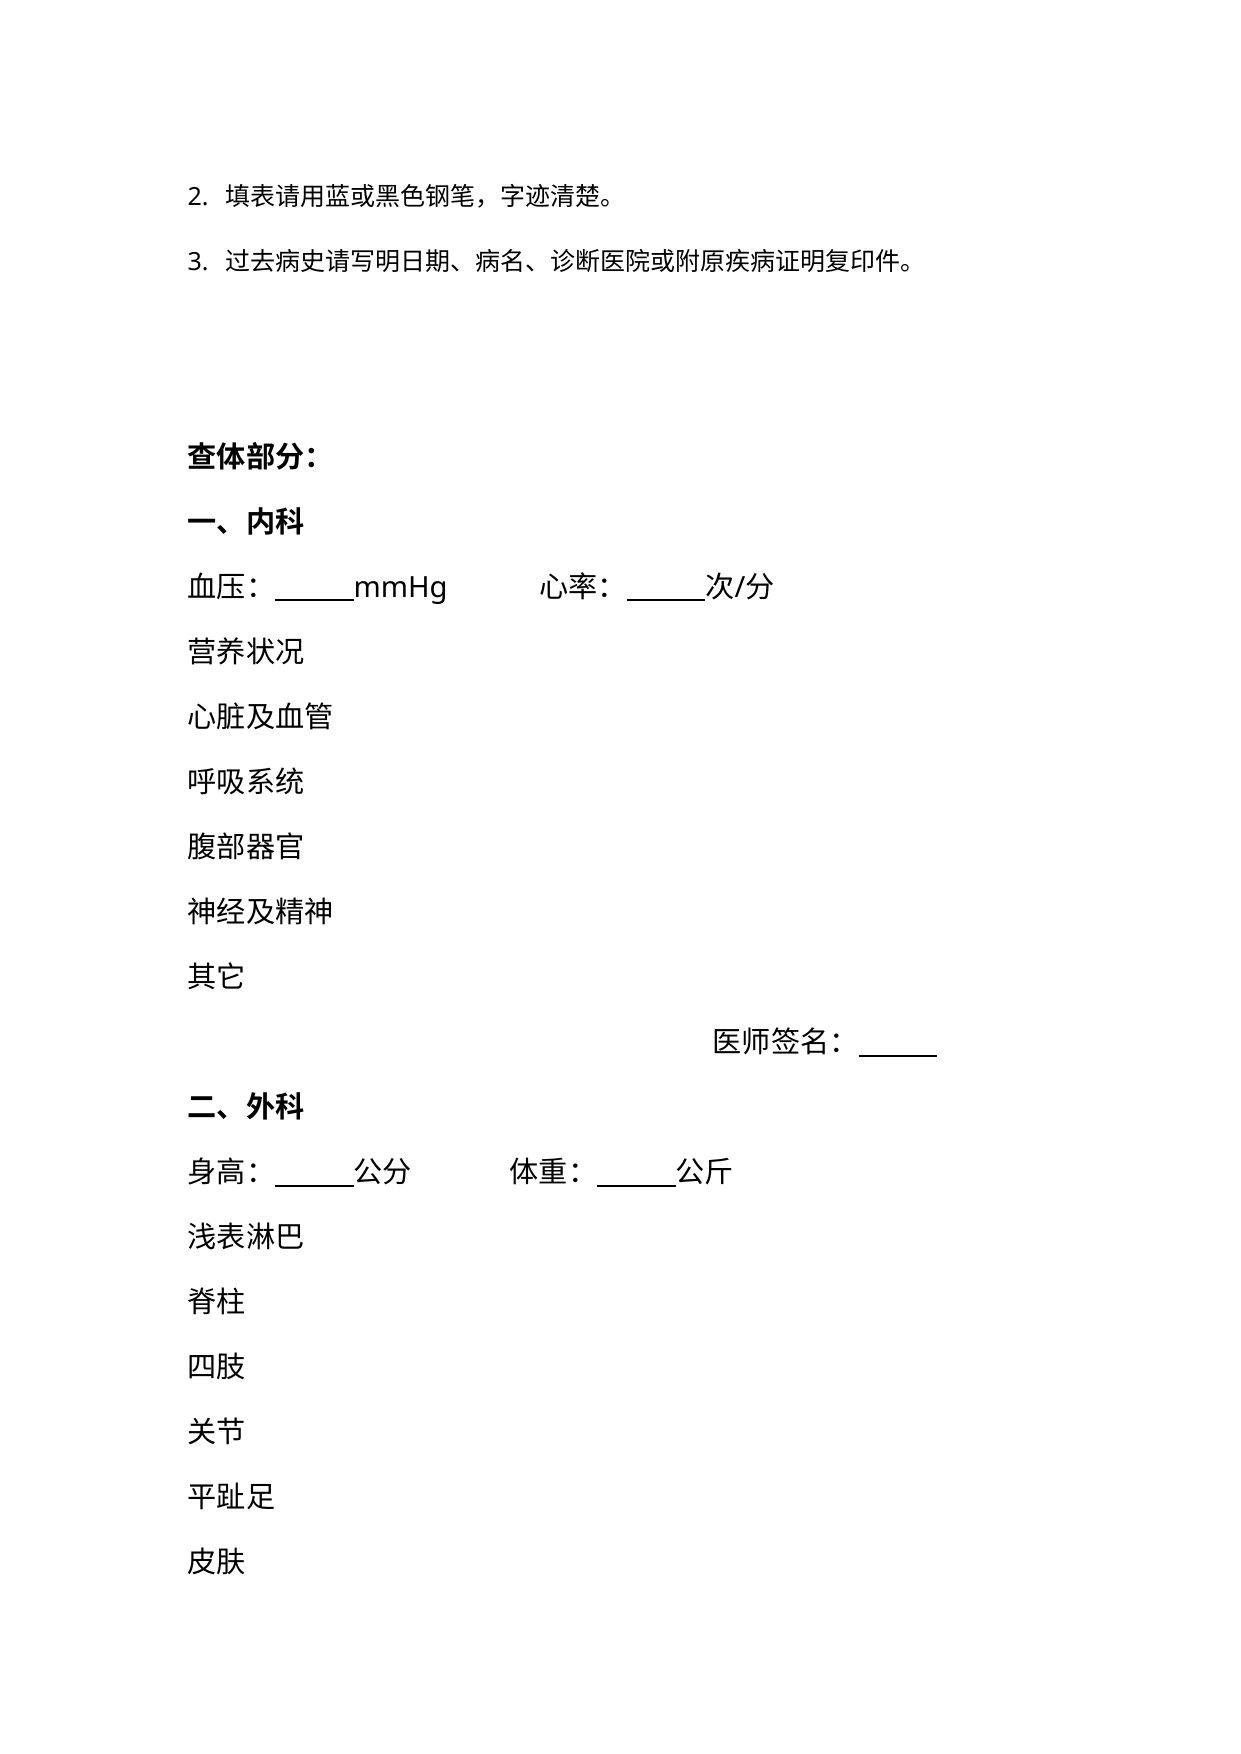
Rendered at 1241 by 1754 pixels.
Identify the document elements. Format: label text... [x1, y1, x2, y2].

text 一、内科 [187, 487, 1053, 552]
text 查体部分： [187, 422, 1053, 487]
text 营养状况 [187, 617, 1053, 682]
text 心脏及血管 [187, 682, 1053, 747]
text 二、外科 [187, 1072, 1053, 1137]
text 关节 [187, 1397, 1053, 1462]
text 脊柱 [187, 1267, 1053, 1332]
text 呼吸系统 [187, 747, 1053, 812]
text 身高： 公分 体重： 公斤 [187, 1137, 1053, 1202]
text 皮肤 [187, 1527, 1053, 1592]
list 填表请用蓝或黑色钢笔，字迹清楚。 [187, 162, 1053, 227]
text 平趾足 [187, 1462, 1053, 1527]
text 血压： mmHg 心率： 次/分 [187, 552, 1053, 617]
text 其它 [187, 942, 1053, 1007]
text 腹部器官 [187, 812, 1053, 877]
text 浅表淋巴 [187, 1202, 1053, 1267]
text 神经及精神 [187, 877, 1053, 942]
text 四肢 [187, 1332, 1053, 1397]
text 医师签名： [187, 1007, 1053, 1072]
list 过去病史请写明日期、病名、诊断医院或附原疾病证明复印件。 [187, 227, 1053, 292]
